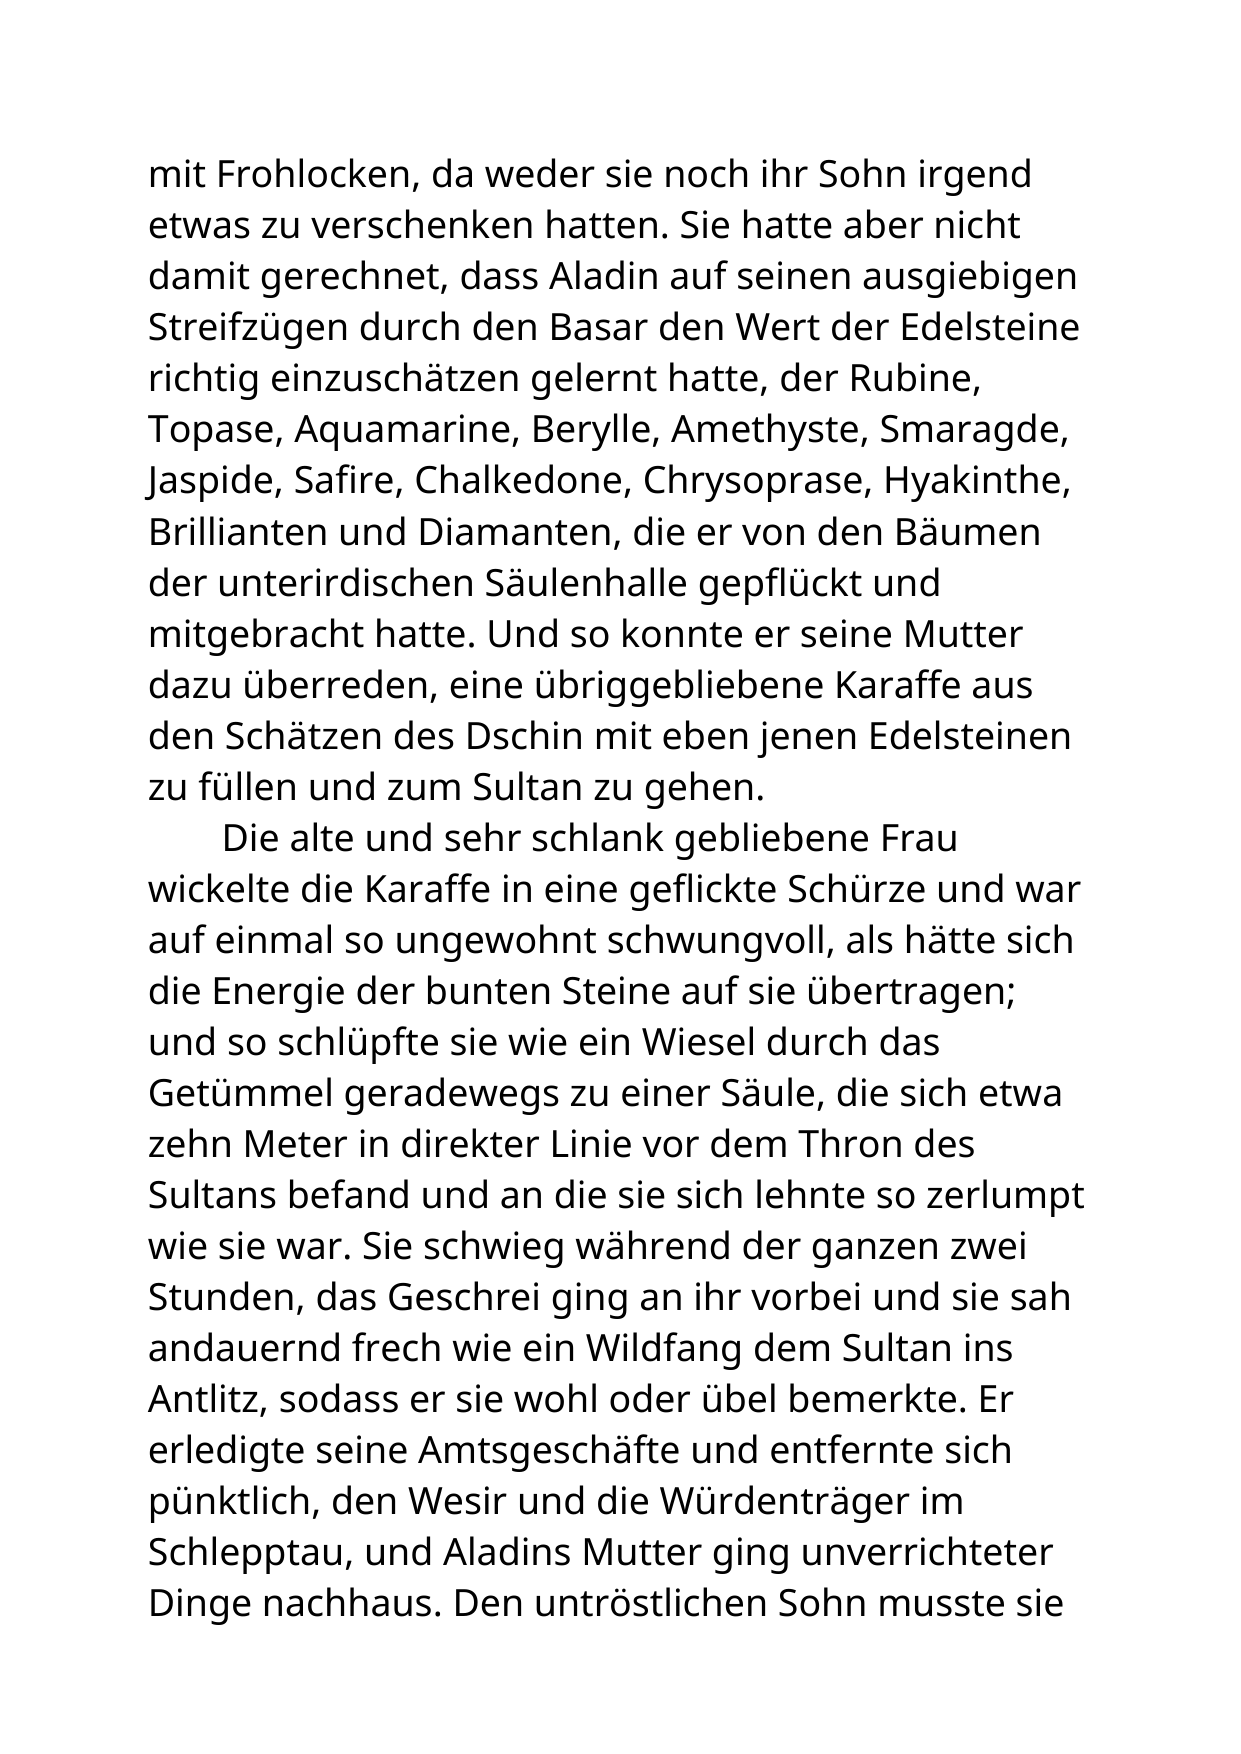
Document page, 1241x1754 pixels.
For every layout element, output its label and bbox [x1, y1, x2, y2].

text [148, 811, 1093, 1628]
text [148, 148, 1093, 811]
